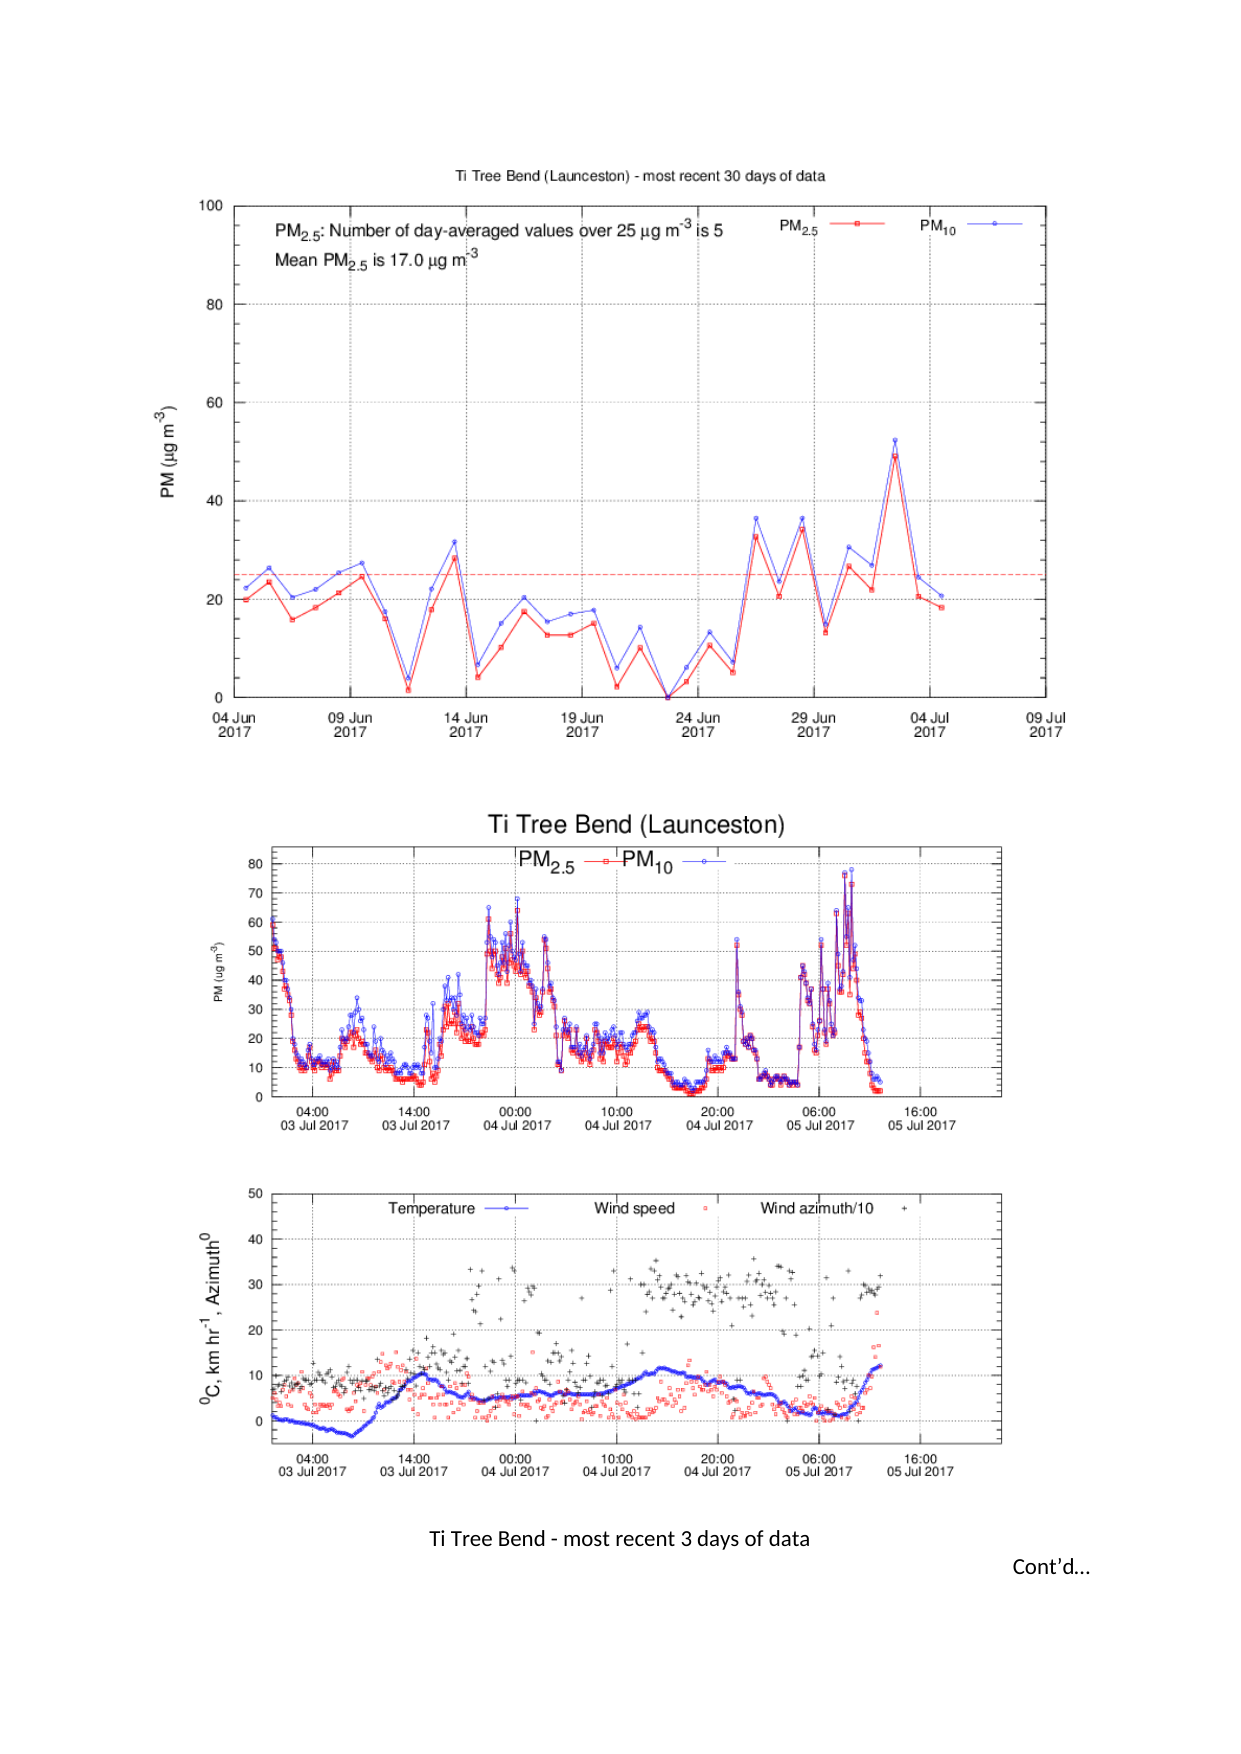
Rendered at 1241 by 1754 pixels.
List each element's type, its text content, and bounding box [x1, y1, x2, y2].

picture [150, 792, 1091, 1524]
picture [150, 150, 1091, 737]
text Cont’d… [150, 1552, 1090, 1580]
text Ti Tree Bend - most recent 3 days of data [150, 1524, 1090, 1552]
